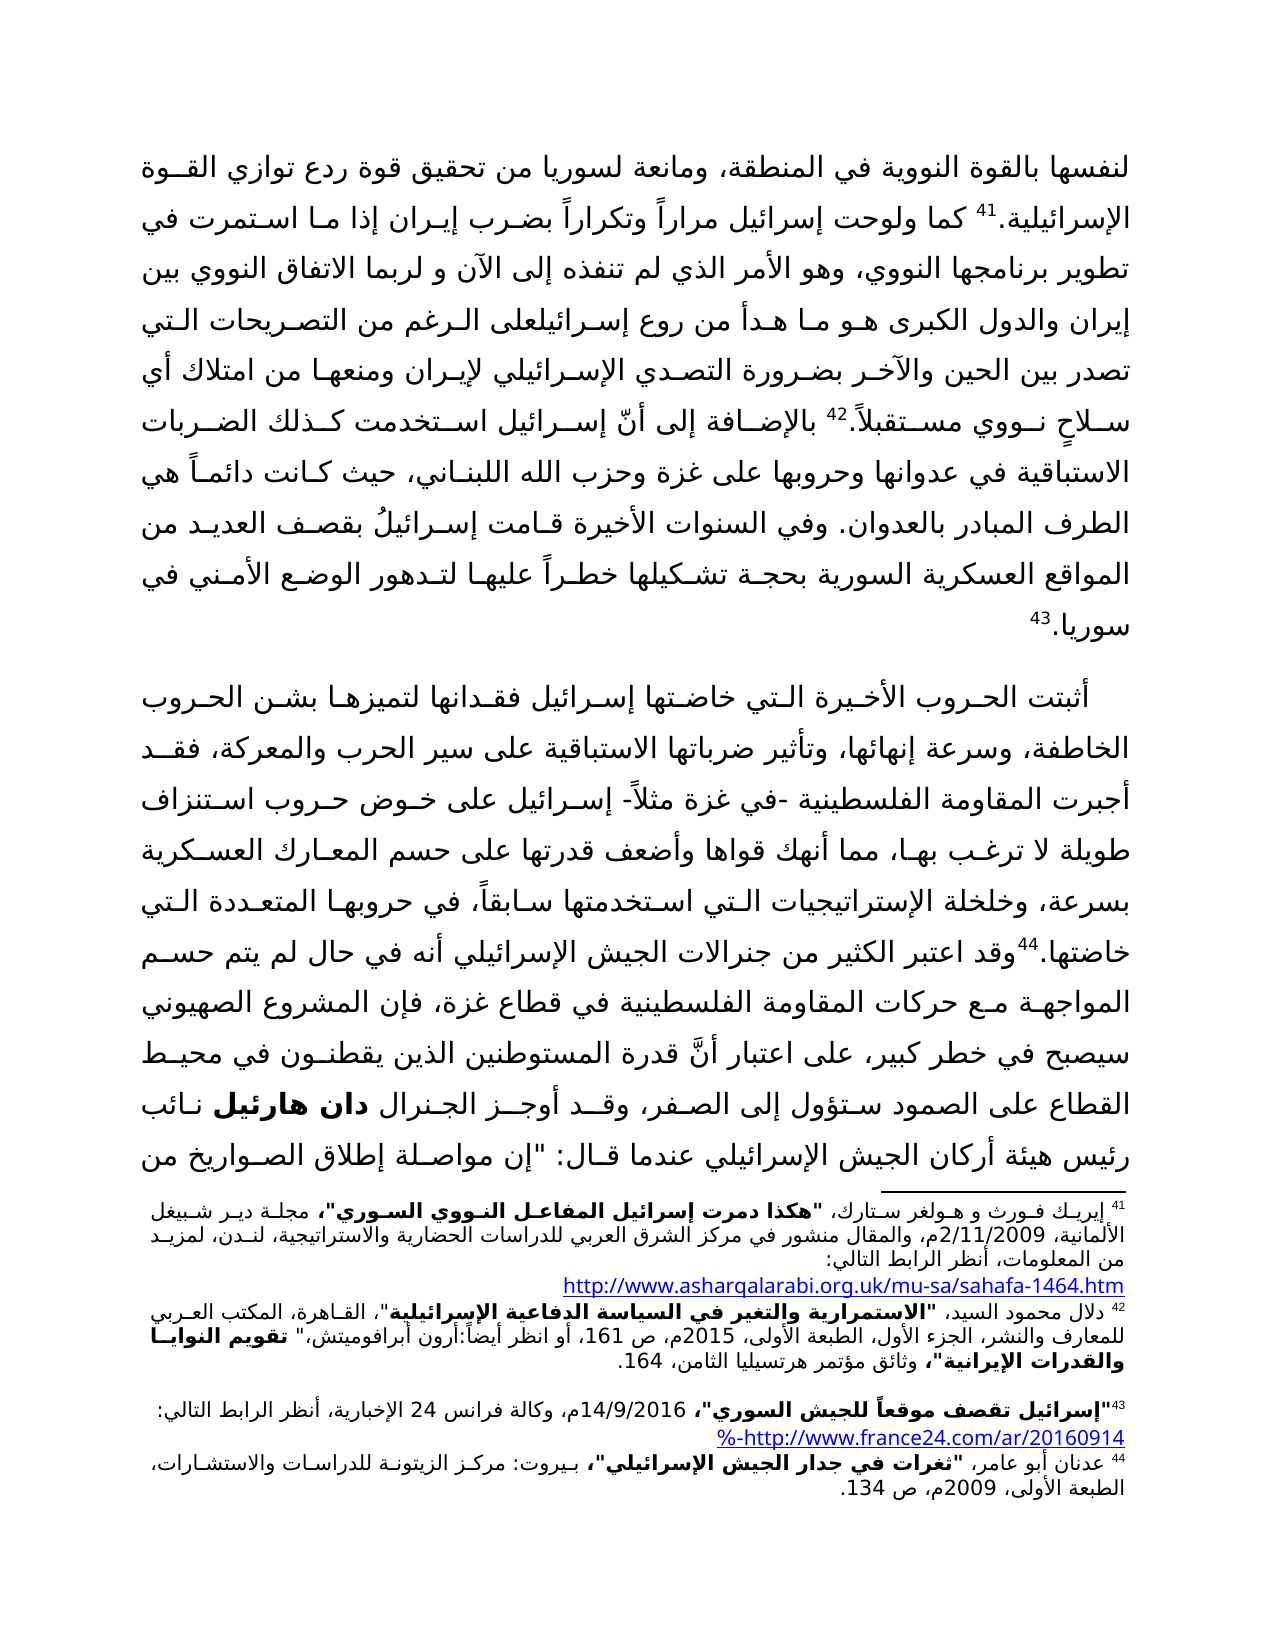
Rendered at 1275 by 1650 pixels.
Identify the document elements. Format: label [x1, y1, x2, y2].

text [141, 150, 1131, 642]
text [141, 680, 1131, 1173]
